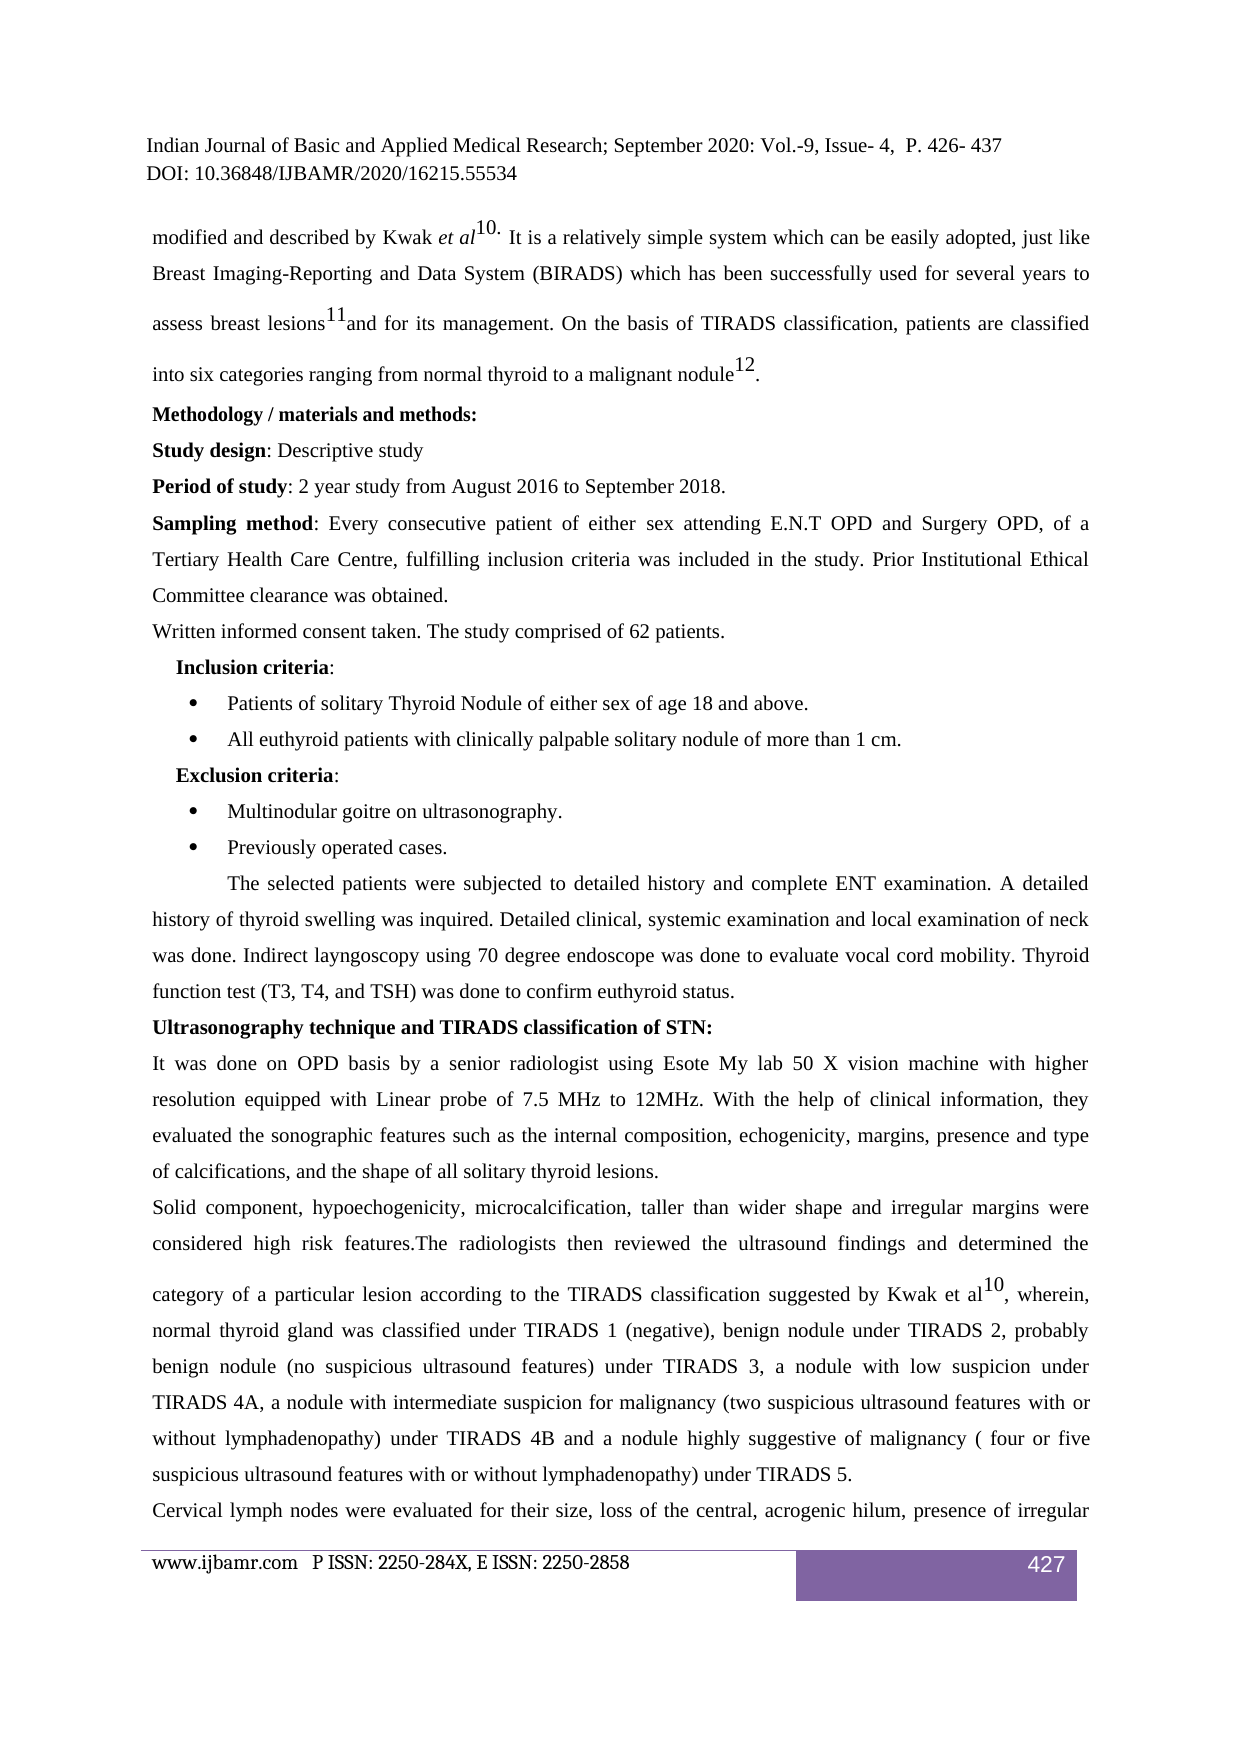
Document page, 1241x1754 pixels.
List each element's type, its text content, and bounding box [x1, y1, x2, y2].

text Sampling method: Every consecutive patient of either sex attending E.N.T OPD and Surgery OPD, of a Tertiary Health Care Centre, fulfilling inclusion criteria was included in the study. Prior Institutional Ethical Committee clearance was obtained. [152, 510, 1090, 607]
list All euthyroid patients with clinically palpable solitary nodule of more than 1 cm. [189, 727, 1090, 751]
text Solid component, hypoechogenicity, microcalcification, taller than wider shape and irregular margins were considered high risk features.The radiologists then reviewed the ultrasound findings and determined the category of a particular lesion according to the TIRADS classification suggested by Kwak et al10, wherein, normal thyroid gland was classified under TIRADS 1 (negative), benign nodule under TIRADS 2, probably benign nodule (no suspicious ultrasound features) under TIRADS 3, a nodule with low suspicion under TIRADS 4A, a nodule with intermediate suspicion for malignancy (two suspicious ultrasound features with or without lymphadenopathy) under TIRADS 4B and a nodule highly suggestive of malignancy ( four or five suspicious ultrasound features with or without lymphadenopathy) under TIRADS 5. [152, 1195, 1090, 1486]
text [152, 1498, 1090, 1522]
list Multinodular goitre on ultrasonography. [189, 799, 1240, 823]
text Written informed consent taken. The study comprised of 62 patients. [152, 618, 1090, 643]
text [152, 215, 1091, 386]
list Patients of solitary Thyroid Nodule of either sex of age 18 and above. [189, 691, 1240, 715]
list Previously operated cases. [189, 835, 1240, 859]
subtitle Inclusion criteria: [176, 654, 1240, 679]
subtitle Exclusion criteria: [176, 763, 1240, 787]
text The selected patients were subjected to detailed history and complete ENT examination. A detailed history of thyroid swelling was inquired. Detailed clinical, systemic examination and local examination of neck was done. Indirect layngoscopy using 70 degree endoscope was done to evaluate vocal cord mobility. Thyroid function test (T3, T4, and TSH) was done to confirm euthyroid status. [152, 871, 1090, 1003]
subtitle Ultrasonography technique and TIRADS classification of STN: [152, 1015, 1240, 1039]
subtitle Methodology / materials and methods: [152, 402, 1240, 426]
text It was done on OPD basis by a senior radiologist using Esote My lab 50 X vision machine with higher resolution equipped with Linear probe of 7.5 MHz to 12MHz. With the help of clinical information, they evaluated the sonographic features such as the internal composition, echogenicity, margins, presence and type of calcifications, and the shape of all solitary thyroid lesions. [152, 1051, 1090, 1183]
text Study design: Descriptive study [152, 438, 1240, 462]
text Period of study: 2 year study from August 2016 to September 2018. [152, 474, 1240, 498]
